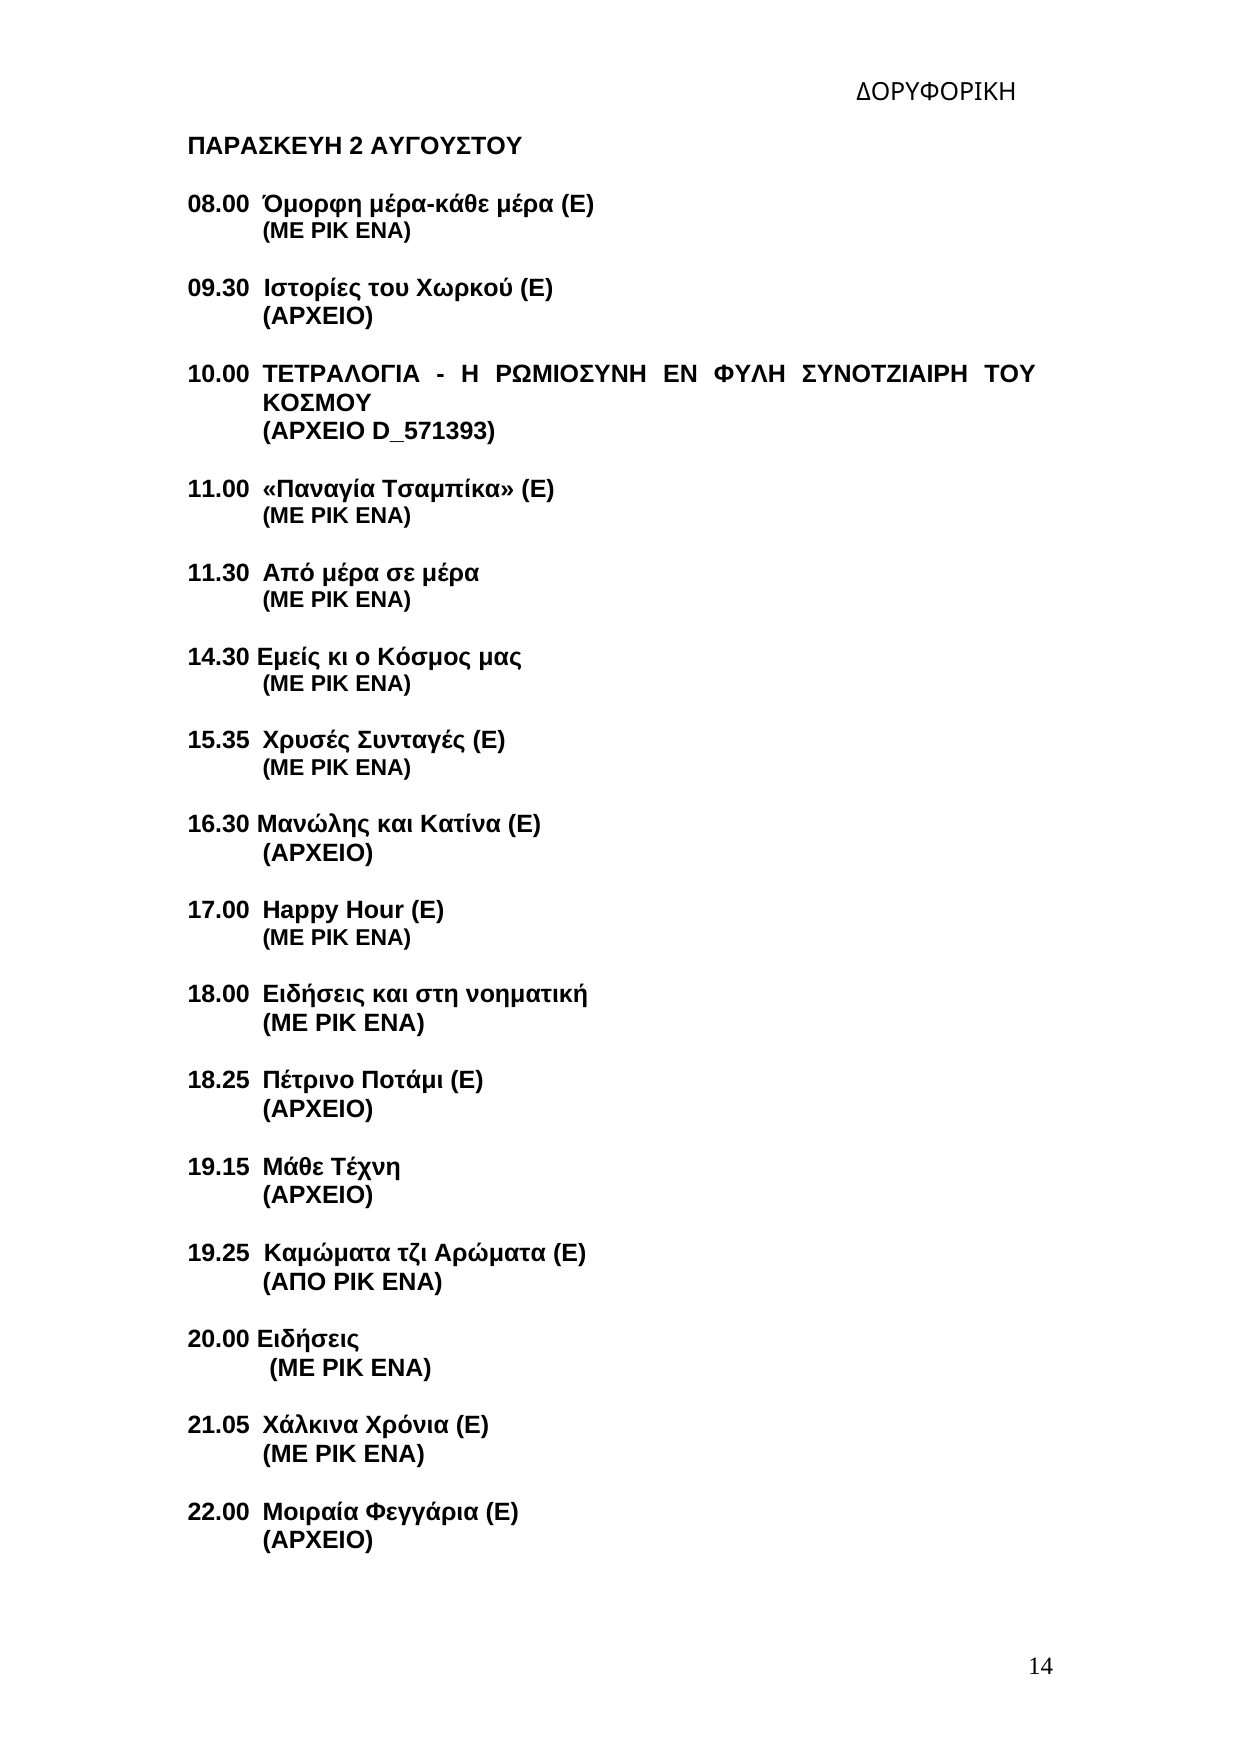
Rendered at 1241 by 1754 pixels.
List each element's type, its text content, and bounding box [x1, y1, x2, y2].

text (ΜΕ ΡΙΚ ΕΝΑ) [187, 502, 1053, 529]
text (ΑΡΧΕΙΟ) [187, 1526, 1053, 1554]
text 19.15 Μάθε Τέχνη [187, 1152, 1053, 1181]
text (ΜΕ ΡΙΚ ΕΝΑ) [187, 217, 1053, 244]
text 22.00 Μοιραία Φεγγάρια (Ε) [187, 1497, 1053, 1526]
text 21.05 Χάλκινα Χρόνια (Ε) [187, 1411, 1053, 1439]
text (ΜΕ ΡΙΚ ΕΝΑ) [187, 1353, 1053, 1382]
text 11.30 Από μέρα σε μέρα [187, 558, 1053, 586]
text 09.30 Ιστορίες του Χωρκού (Ε) [187, 272, 1053, 301]
text (ΜΕ ΡΙΚ ΕΝΑ) [187, 924, 1053, 951]
text 20.00 Ειδήσεις [187, 1324, 1053, 1353]
text 08.00 Όμορφη μέρα-κάθε μέρα (Ε) [187, 189, 1053, 217]
text 18.00 Ειδήσεις και στη νοηματική [187, 979, 1053, 1008]
text (ΑΡΧΕΙΟ) [187, 838, 1053, 867]
text ΠΑΡΑΣΚΕΥΗ 2 ΑΥΓΟΥΣΤΟΥ [187, 131, 1053, 160]
text (ME ΡΙΚ ΕΝΑ) [187, 1439, 1053, 1468]
text 10.00 ΤΕΤΡΑΛΟΓΙΑ - Η ΡΩΜΙΟΣΥΝΗ ΕΝ ΦΥΛΗ ΣΥΝΟΤΖΙΑΙΡΗ ΤΟΥ ΚΟΣΜΟΥ [187, 359, 1053, 416]
text 16.30 Μανώλης και Κατίνα (Ε) [187, 809, 1053, 838]
text 15.35 Χρυσές Συνταγές (Ε) [187, 725, 1053, 754]
text (ΑΡΧΕΙΟ) [187, 1181, 1053, 1209]
text (ΜΕ ΡΙΚ ΕΝΑ) [187, 754, 1053, 780]
text 18.25 Πέτρινο Ποτάμι (Ε) [187, 1066, 1053, 1094]
text 11.00 «Παναγία Τσαμπίκα» (Ε) [187, 474, 1053, 502]
text (ΑΡΧΕΙΟ D_571393) [187, 416, 1053, 445]
text (ΜΕ ΡΙΚ ΕΝΑ) [187, 586, 1053, 613]
text (ΜΕ ΡΙΚ ΕΝΑ) [187, 670, 1053, 697]
text (ΑΠΟ ΡΙΚ ΕΝΑ) [187, 1267, 1053, 1296]
text 19.25 Καμώματα τζι Αρώματα (Ε) [187, 1238, 1053, 1267]
text (ΑΡΧΕΙΟ) [187, 301, 1053, 330]
text 17.00 Happy Hour (Ε) [187, 895, 1053, 924]
text 14.30 Εμείς κι ο Κόσμος μας [187, 641, 1053, 670]
text (ΑΡΧΕΙΟ) [187, 1094, 1053, 1123]
text (ΜΕ ΡΙΚ ΕΝΑ) [187, 1008, 1053, 1037]
